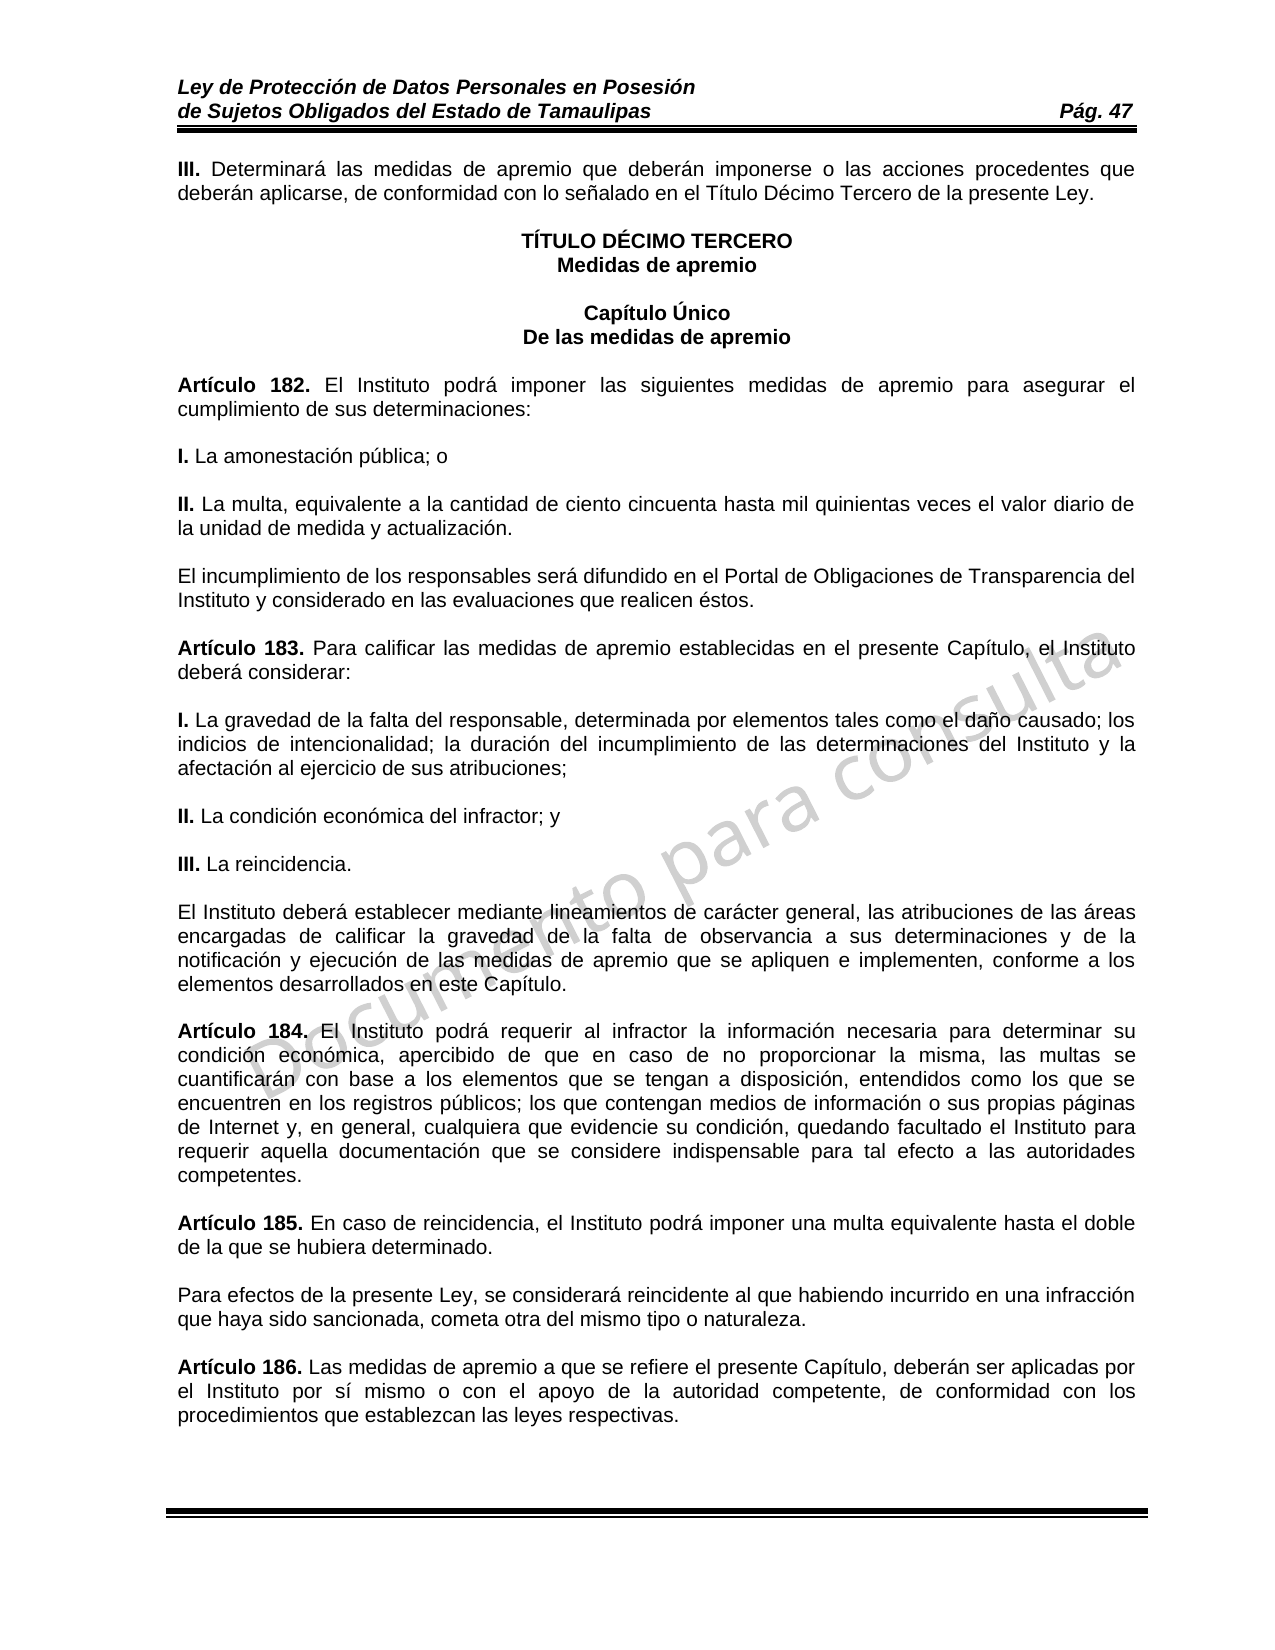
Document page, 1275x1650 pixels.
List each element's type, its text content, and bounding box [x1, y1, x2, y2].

text Artículo 185. En caso de reincidencia, el Instituto podrá imponer una multa equivalente hasta el doble de la que se hubiera determinado. [177, 1211, 1137, 1259]
text Capítulo Único [177, 301, 1137, 324]
text Artículo 182. El Instituto podrá imponer las siguientes medidas de apremio para asegurar el cumplimiento de sus determinaciones: [177, 372, 1137, 420]
text Artículo 184. El Instituto podrá requerir al infractor la información necesaria para determinar su condición económica, apercibido de que en caso de no proporcionar la misma, las multas se cuantificarán con base a los elementos que se tengan a disposición, entendidos como los que se encuentren en los registros públicos; los que contengan medios de información o sus propias páginas de Internet y, en general, cualquiera que evidencie su condición, quedando facultado el Instituto para requerir aquella documentación que se considere indispensable para tal efecto a las autoridades competentes. [177, 1019, 1137, 1187]
text I. La gravedad de la falta del responsable, determinada por elementos tales como el daño causado; los indicios de intencionalidad; la duración del incumplimiento de las determinaciones del Instituto y la afectación al ejercicio de sus atribuciones; [177, 708, 1137, 780]
text III. La reincidencia. [177, 852, 1137, 876]
text El incumplimiento de los responsables será difundido en el Portal de Obligaciones de Transparencia del Instituto y considerado en las evaluaciones que realicen éstos. [177, 564, 1137, 612]
text De las medidas de apremio [177, 324, 1137, 348]
text Artículo 183. Para calificar las medidas de apremio establecidas en el presente Capítulo, el Instituto deberá considerar: [177, 636, 1137, 684]
text III. Determinará las medidas de apremio que deberán imponerse o las acciones procedentes que deberán aplicarse, de conformidad con lo señalado en el Título Décimo Tercero de la presente Ley. [177, 157, 1136, 205]
text El Instituto deberá establecer mediante lineamientos de carácter general, las atribuciones de las áreas encargadas de calificar la gravedad de la falta de observancia a sus determinaciones y de la notificación y ejecución de las medidas de apremio que se apliquen e implementen, conforme a los elementos desarrollados en este Capítulo. [177, 899, 1137, 995]
text TÍTULO DÉCIMO TERCERO [177, 229, 1137, 253]
text Para efectos de la presente Ley, se considerará reincidente al que habiendo incurrido en una infracción que haya sido sancionada, cometa otra del mismo tipo o naturaleza. [177, 1283, 1137, 1331]
text Medidas de apremio [177, 253, 1137, 277]
text II. La condición económica del infractor; y [177, 804, 1137, 828]
text I. La amonestación pública; o [177, 444, 1137, 468]
text Artículo 186. Las medidas de apremio a que se refiere el presente Capítulo, deberán ser aplicadas por el Instituto por sí mismo o con el apoyo de la autoridad competente, de conformidad con los procedimientos que establezcan las leyes respectivas. [177, 1355, 1137, 1427]
text II. La multa, equivalente a la cantidad de ciento cincuenta hasta mil quinientas veces el valor diario de la unidad de medida y actualización. [177, 492, 1137, 540]
